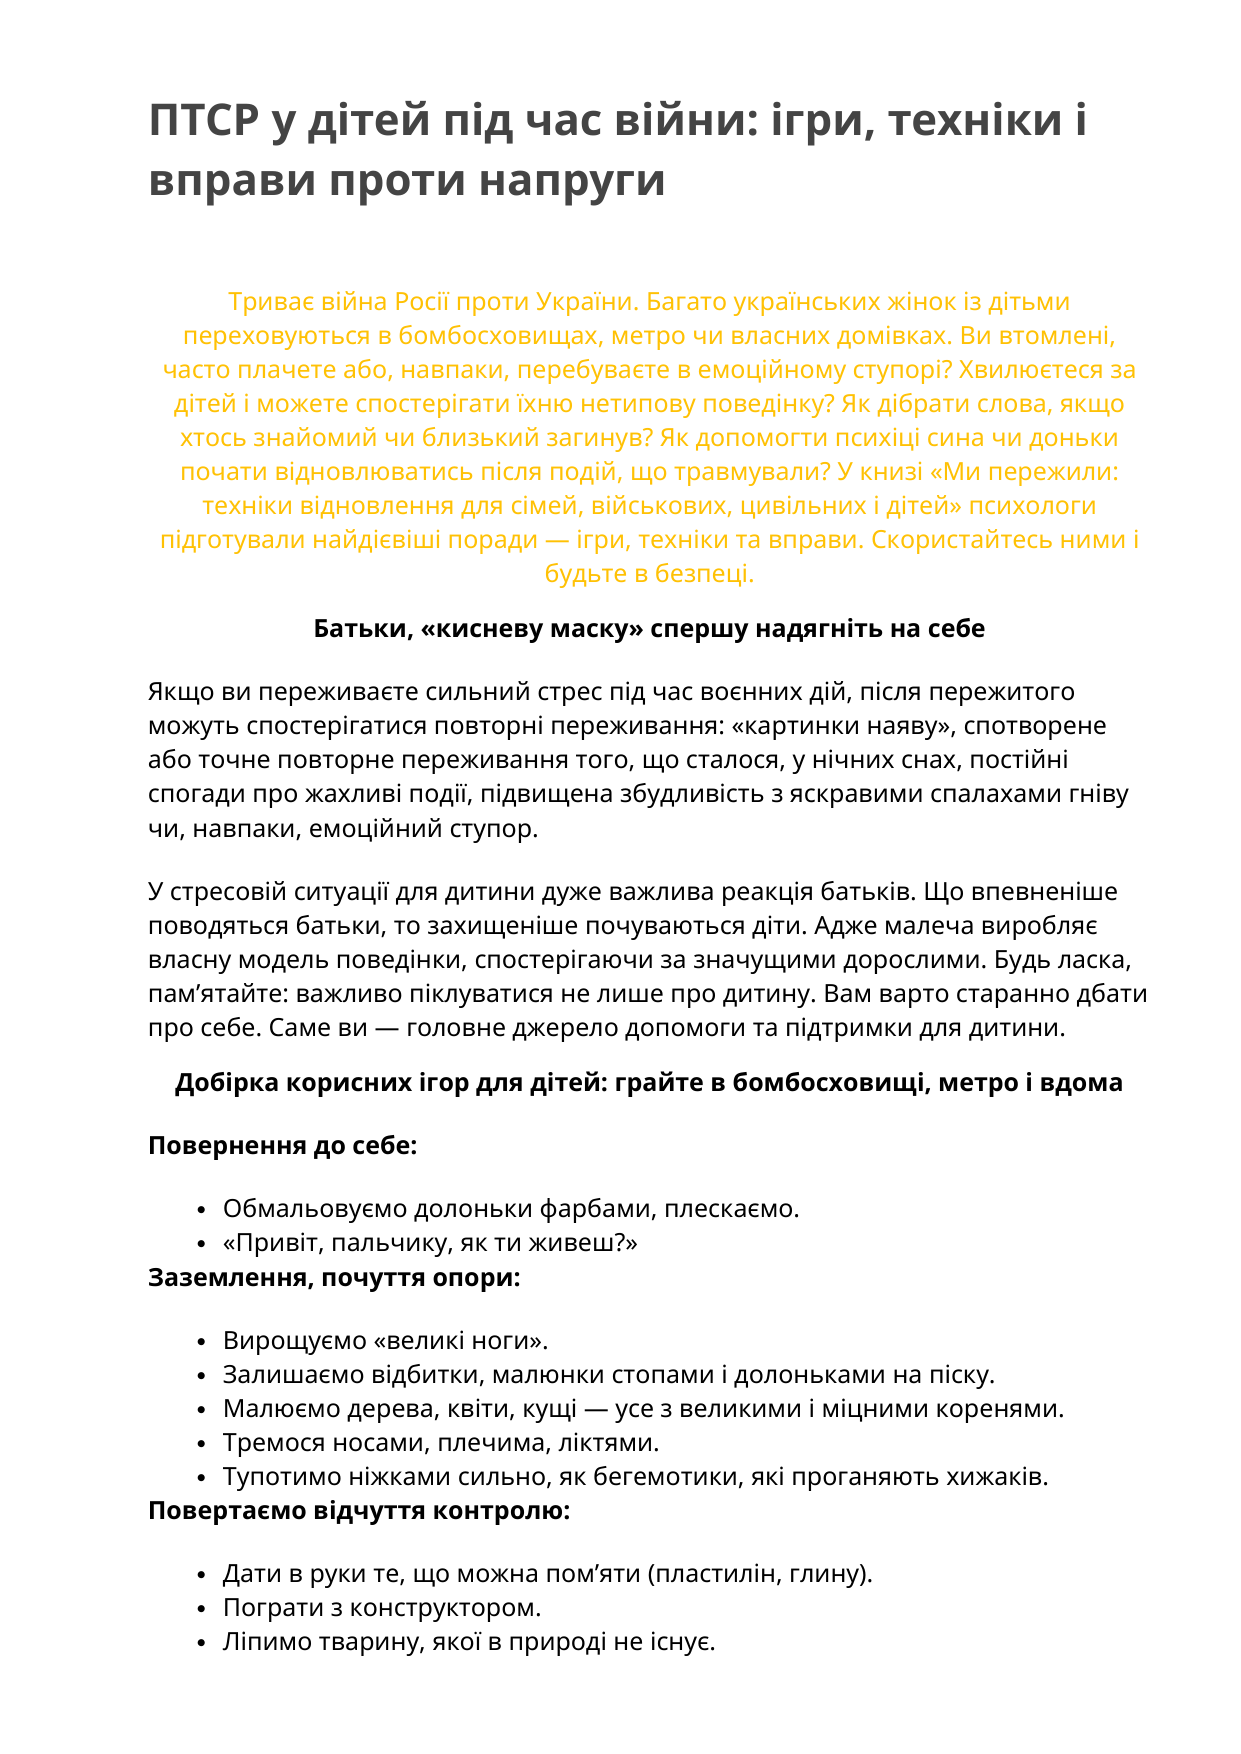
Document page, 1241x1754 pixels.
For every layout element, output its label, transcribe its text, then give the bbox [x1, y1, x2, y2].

text Триває війна Росії проти України. Багато українських жінок із дітьми переховуються в бомбосховищах, метро чи власних домівках. Ви втомлені, часто плачете або, навпаки, перебуваєте в емоційному ступорі? Хвилюєтеся за дітей і можете спостерігати їхню нетипову поведінку? Як дібрати слова, якщо хтось знайомий чи близький загинув? Як допомогти психіці сина чи доньки почати відновлюватись після подій, що травмували? У книзі «Ми пережили: техніки відновлення для сімей, військових, цивільних і дітей» психологи підготували найдієвіші поради — ігри, техніки та вправи. Скористайтесь ними і будьте в безпеці. [148, 283, 1152, 590]
text Якщо ви переживаєте сильний стрес під час воєнних дій, після пережитого можуть спостерігатися повторні переживання: «картинки наяву», спотворене або точне повторне переживання того, що сталося, у нічних снах, постійні спогади про жахливі події, підвищена збудливість з яскравими спалахами гніву чи, навпаки, емоційний ступор. [148, 674, 1152, 844]
list Обмальовуємо долоньки фарбами, плескаємо. [198, 1191, 1152, 1225]
text У стресовій ситуації для дитини дуже важлива реакція батьків. Що впевненіше поводяться батьки, то захищеніше почуваються діти. Адже малеча виробляє власну модель поведінки, спостерігаючи за значущими дорослими. Будь ласка, пам’ятайте: важливо піклуватися не лише про дитину. Вам варто старанно дбати про себе. Саме ви — головне джерело допомоги та підтримки для дитини. [148, 873, 1152, 1044]
list Тремося носами, плечима, ліктями. [198, 1424, 1152, 1459]
text Повертаємо відчуття контролю: [148, 1493, 1152, 1527]
list Тупотимо ніжками сильно, як бегемотики, які проганяють хижаків. [198, 1459, 1152, 1493]
list «Привіт, пальчику, як ти живеш?» [198, 1225, 1152, 1259]
list Ліпимо тварину, якої в природі не існує. [198, 1624, 1152, 1658]
list Дати в руки те, що можна пом’яти (пластилін, глину). [198, 1556, 1152, 1590]
text Заземлення, почуття опори: [148, 1259, 1152, 1293]
text Повернення до себе: [148, 1128, 1152, 1162]
list Вирощуємо «великі ноги». [198, 1322, 1152, 1356]
list Малюємо дерева, квіти, кущі — усе з великими і міцними коренями. [198, 1391, 1152, 1424]
text ПТСР у дітей під час війни: ігри, техніки і вправи проти напруги [148, 88, 1152, 208]
text Добірка корисних ігор для дітей: грайте в бомбосховищі, метро і вдома [148, 1064, 1152, 1099]
text Батьки, «кисневу маску» спершу надягніть на себе [148, 611, 1152, 645]
list Пограти з конструктором. [198, 1590, 1152, 1624]
list Залишаємо відбитки, малюнки стопами і долоньками на піску. [198, 1356, 1152, 1391]
